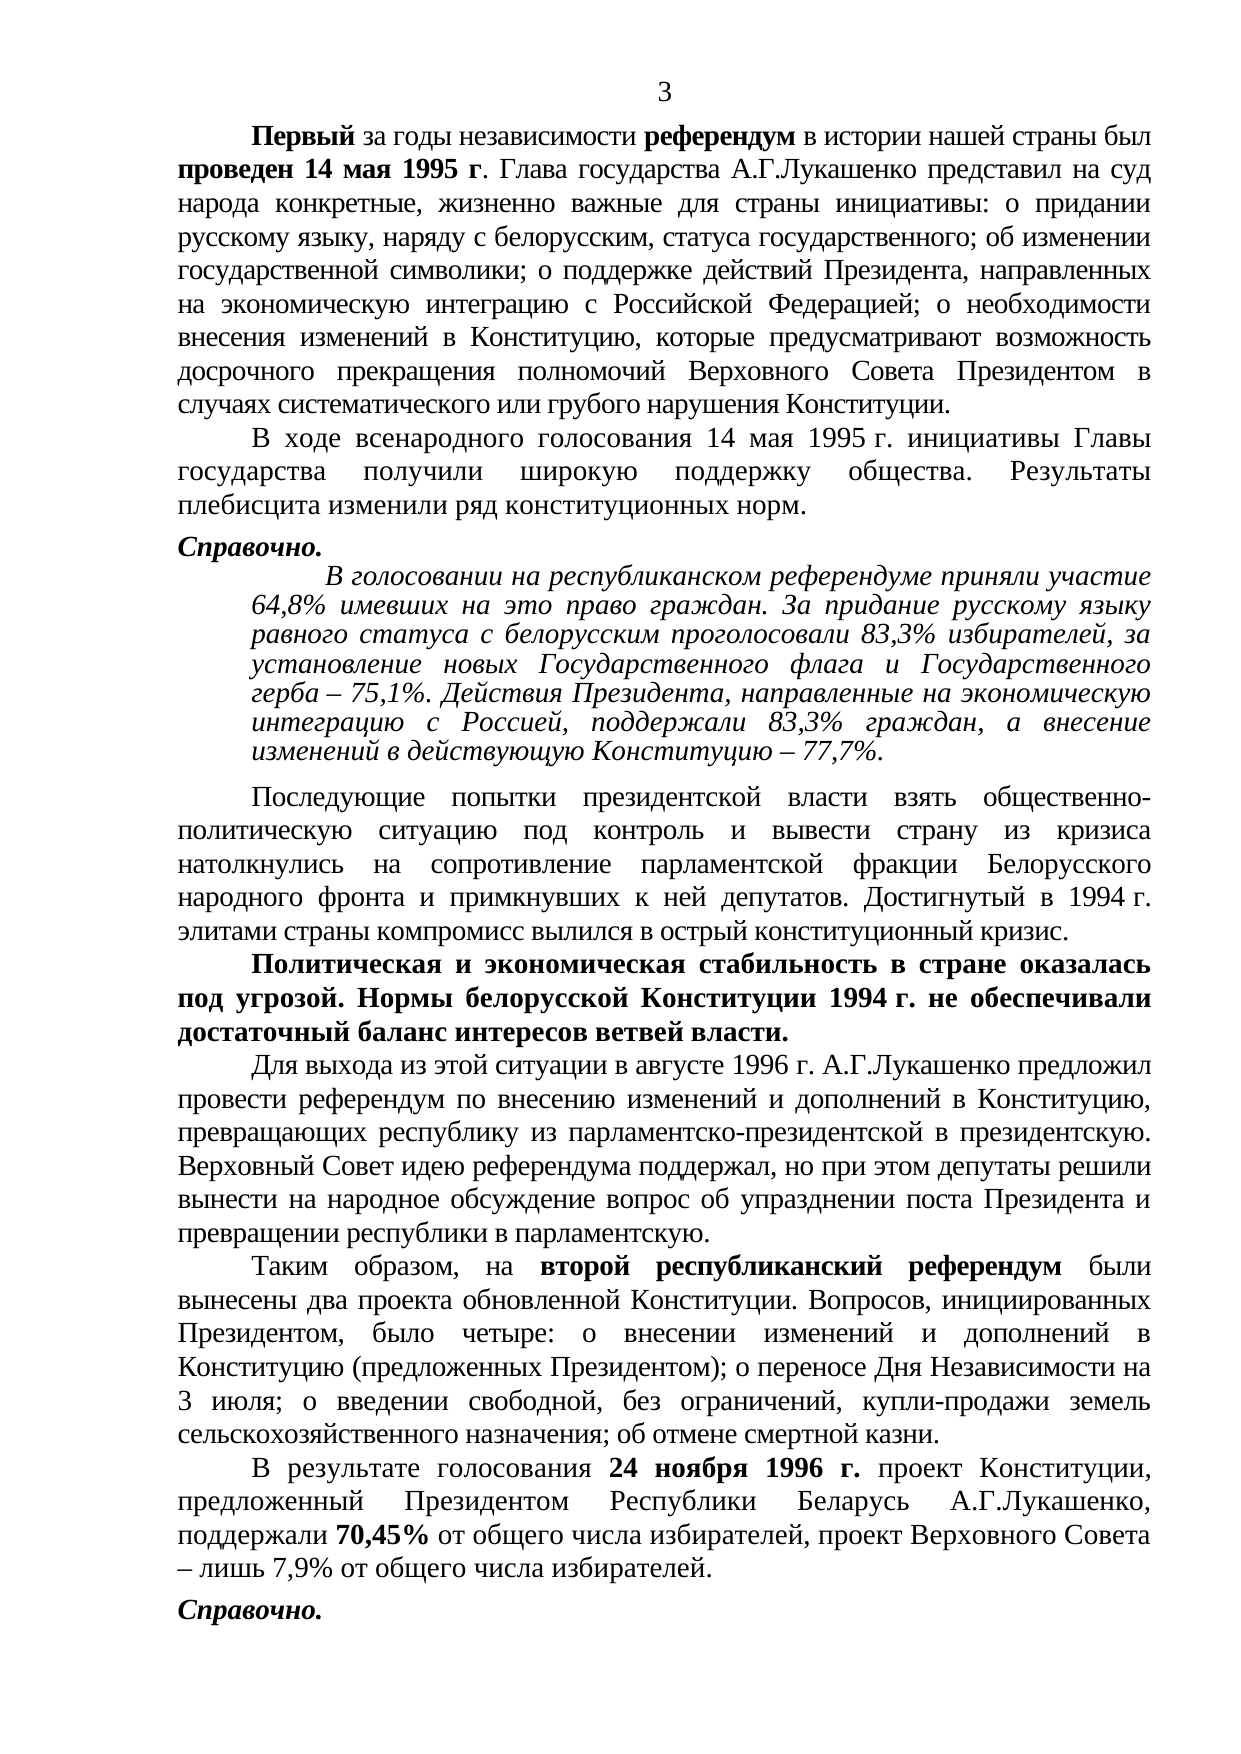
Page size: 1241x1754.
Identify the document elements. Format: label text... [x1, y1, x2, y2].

text Справочно. [177, 1596, 1152, 1626]
text Политическая и экономическая стабильность в стране оказалась под угрозой. Нормы белорусской Конституции 1994 г. не обеспечивали достаточный баланс интересов ветвей власти. [177, 947, 1152, 1047]
text Последующие попытки президентской власти взять общественно-политическую ситуацию под контроль и вывести страну из кризиса натолкнулись на сопротивление парламентской фракции Белорусского народного фронта и примкнувших к ней депутатов. Достигнутый в 1994 г. элитами страны компромисс вылился в острый конституционный кризис. [177, 779, 1152, 947]
text В результате голосования 24 ноября 1996 г. проект Конституции, предложенный Президентом Республики Беларусь А.Г.Лукашенко, поддержали 70,45% от общего числа избирателей, проект Верховного Совета – лишь 7,9% от общего числа избирателей. [177, 1450, 1152, 1584]
text Справочно. [177, 533, 1152, 562]
text В голосовании на республиканском референдуме приняли участие 64,8% имевших на это право граждан. За придание русскому языку равного статуса с белорусским проголосовали 83,3% избирателей, за установление новых Государственного флага и Государственного герба – 75,1%. Действия Президента, направленные на экономическую интеграцию с Россией, поддержали 83,3% граждан, а внесение изменений в действующую Конституцию – 77,7%. [251, 562, 1152, 766]
text Для выхода из этой ситуации в августе 1996 г. А.Г.Лукашенко предложил провести референдум по внесению изменений и дополнений в Конституцию, превращающих республику из парламентско-президентской в президентскую. Верховный Совет идею референдума поддержал, но при этом депутаты решили вынести на народное обсуждение вопрос об упразднении поста Президента и превращении республики в парламентскую. [177, 1047, 1152, 1248]
text Таким образом, на второй республиканский референдум были вынесены два проекта обновленной Конституции. Вопросов, инициированных Президентом, было четыре: о внесении изменений и дополнений в Конституцию (предложенных Президентом); о переносе Дня Независимости на 3 июля; о введении свободной, без ограничений, купли-продажи земель сельскохозяйственного назначения; об отмене смертной казни. [177, 1248, 1152, 1450]
text В ходе всенародного голосования 14 мая 1995 г. инициативы Главы государства получили широкую поддержку общества. Результаты плебисцита изменили ряд конституционных норм. [177, 420, 1152, 521]
text Первый за годы независимости референдум в истории нашей страны был проведен 14 мая 1995 г. Глава государства А.Г.Лукашенко представил на суд народа конкретные, жизненно важные для страны инициативы: о придании русскому языку, наряду с белорусским, статуса государственного; об изменении государственной символики; о поддержке действий Президента, направленных на экономическую интеграцию с Российской Федерацией; о необходимости внесения изменений в Конституцию, которые предусматривают возможность досрочного прекращения полномочий Верховного Совета Президентом в случаях систематического или грубого нарушения Конституции. [177, 118, 1152, 420]
